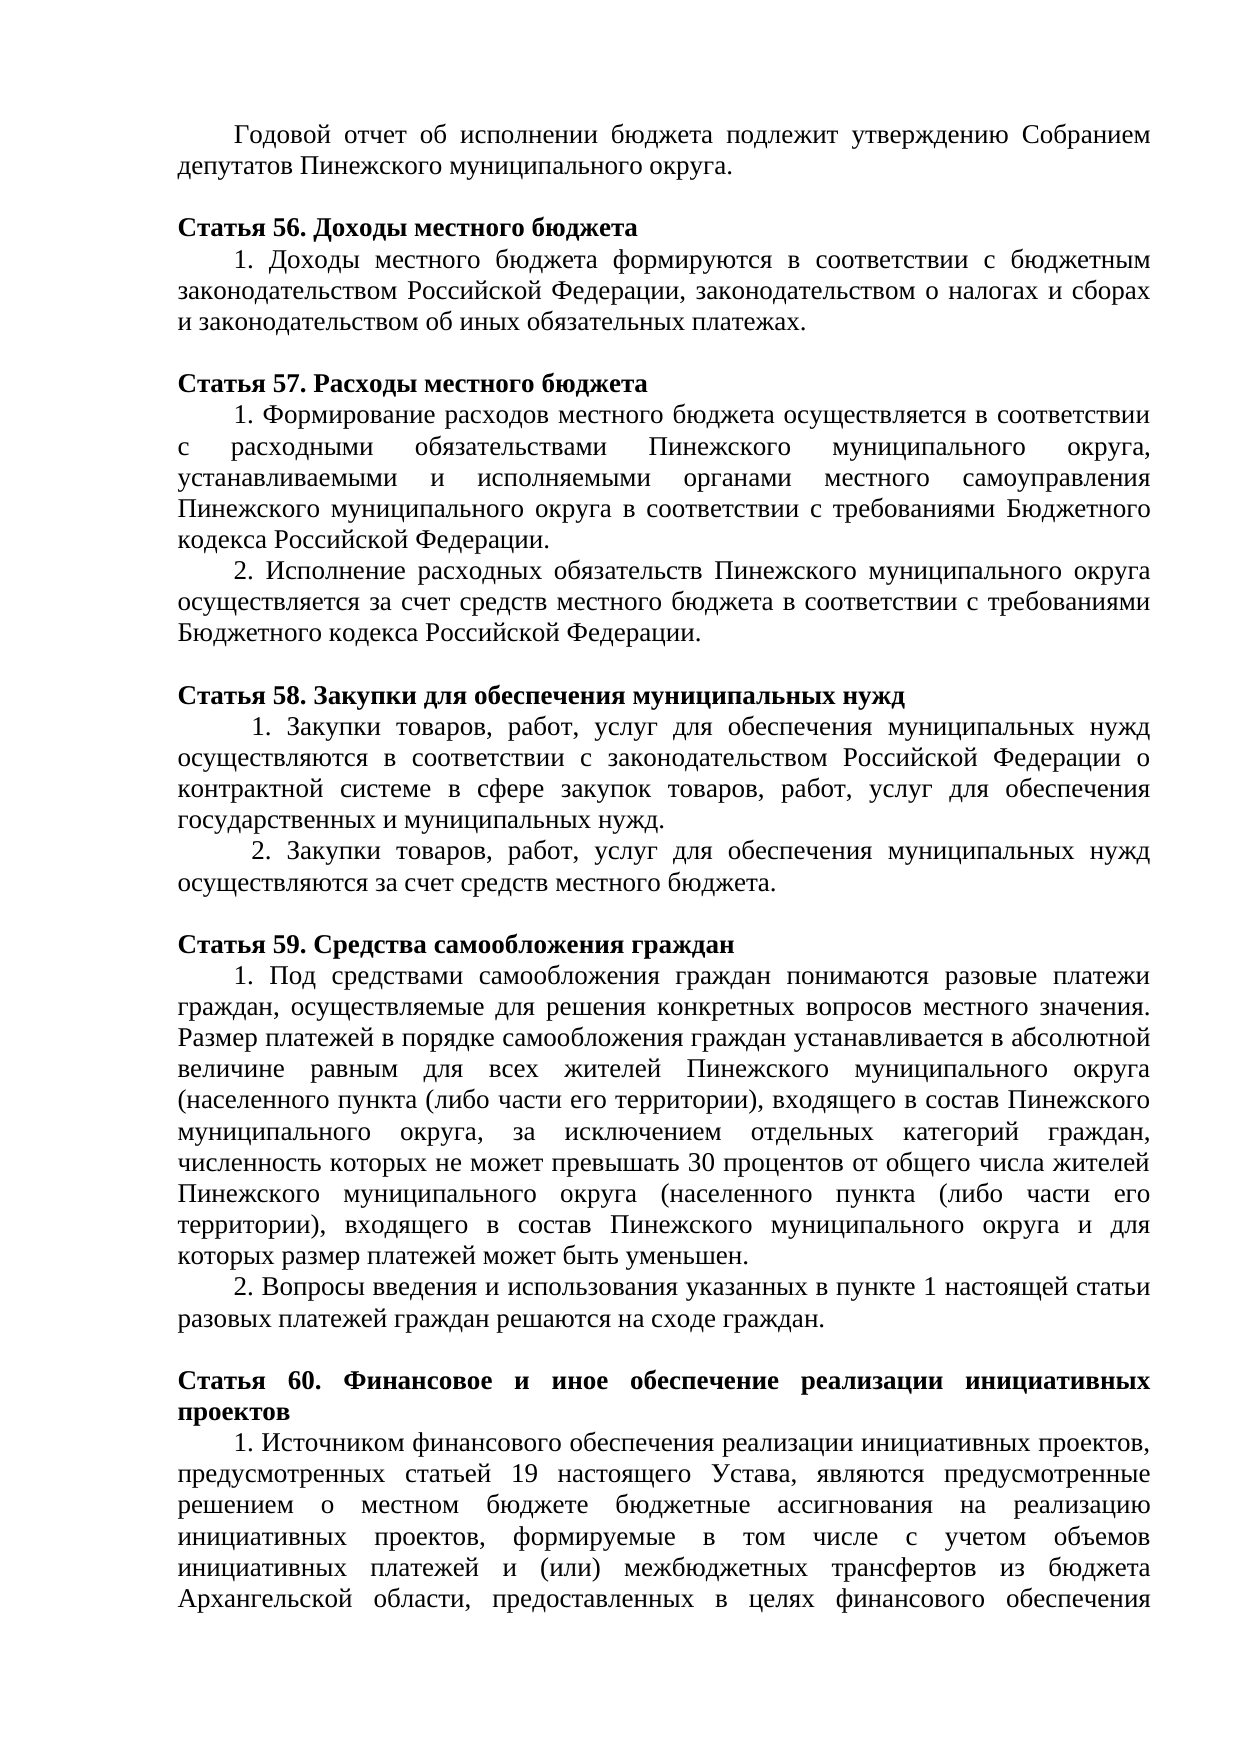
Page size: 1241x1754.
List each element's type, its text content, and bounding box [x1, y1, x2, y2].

text Статья 58. Закупки для обеспечения муниципальных нужд [177, 679, 1152, 710]
text 1. Под средствами самообложения граждан понимаются разовые платежи граждан, осуществляемые для решения конкретных вопросов местного значения. Размер платежей в порядке самообложения граждан устанавливается в абсолютной величине равным для всех жителей Пинежского муниципального округа (населенного пункта (либо части его территории), входящего в состав Пинежского муниципального округа, за исключением отдельных категорий граждан, численность которых не может превышать 30 процентов от общего числа жителей Пинежского муниципального округа (населенного пункта (либо части его территории), входящего в состав Пинежского муниципального округа и для которых размер платежей может быть уменьшен. [177, 959, 1152, 1271]
text Статья 56. Доходы местного бюджета [177, 212, 1152, 243]
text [177, 1426, 1152, 1613]
text 1. Формирование расходов местного бюджета осуществляется в соответствии с расходными обязательствами Пинежского муниципального округа, устанавливаемыми и исполняемыми органами местного самоуправления Пинежского муниципального округа в соответствии с требованиями Бюджетного кодекса Российской Федерации. [177, 398, 1152, 554]
text Статья 60. Финансовое и иное обеспечение реализации инициативных проектов [177, 1364, 1152, 1426]
text Годовой отчет об исполнении бюджета подлежит утверждению Собранием депутатов Пинежского муниципального округа. [177, 118, 1152, 180]
text 1. Доходы местного бюджета формируются в соответствии с бюджетным законодательством Российской Федерации, законодательством о налогах и сборах и законодательством об иных обязательных платежах. [177, 243, 1152, 336]
text 2. Вопросы введения и использования указанных в пункте 1 настоящей статьи разовых платежей граждан решаются на сходе граждан. [177, 1271, 1152, 1333]
text 1. Закупки товаров, работ, услуг для обеспечения муниципальных нужд осуществляются в соответствии с законодательством Российской Федерации о контрактной системе в сфере закупок товаров, работ, услуг для обеспечения государственных и муниципальных нужд. [177, 710, 1152, 834]
text 2. Закупки товаров, работ, услуг для обеспечения муниципальных нужд осуществляются за счет средств местного бюджета. [177, 834, 1152, 897]
text Статья 59. Средства самообложения граждан [177, 928, 1152, 959]
text Статья 57. Расходы местного бюджета [177, 367, 1152, 398]
text 2. Исполнение расходных обязательств Пинежского муниципального округа осуществляется за счет средств местного бюджета в соответствии с требованиями Бюджетного кодекса Российской Федерации. [177, 554, 1152, 648]
